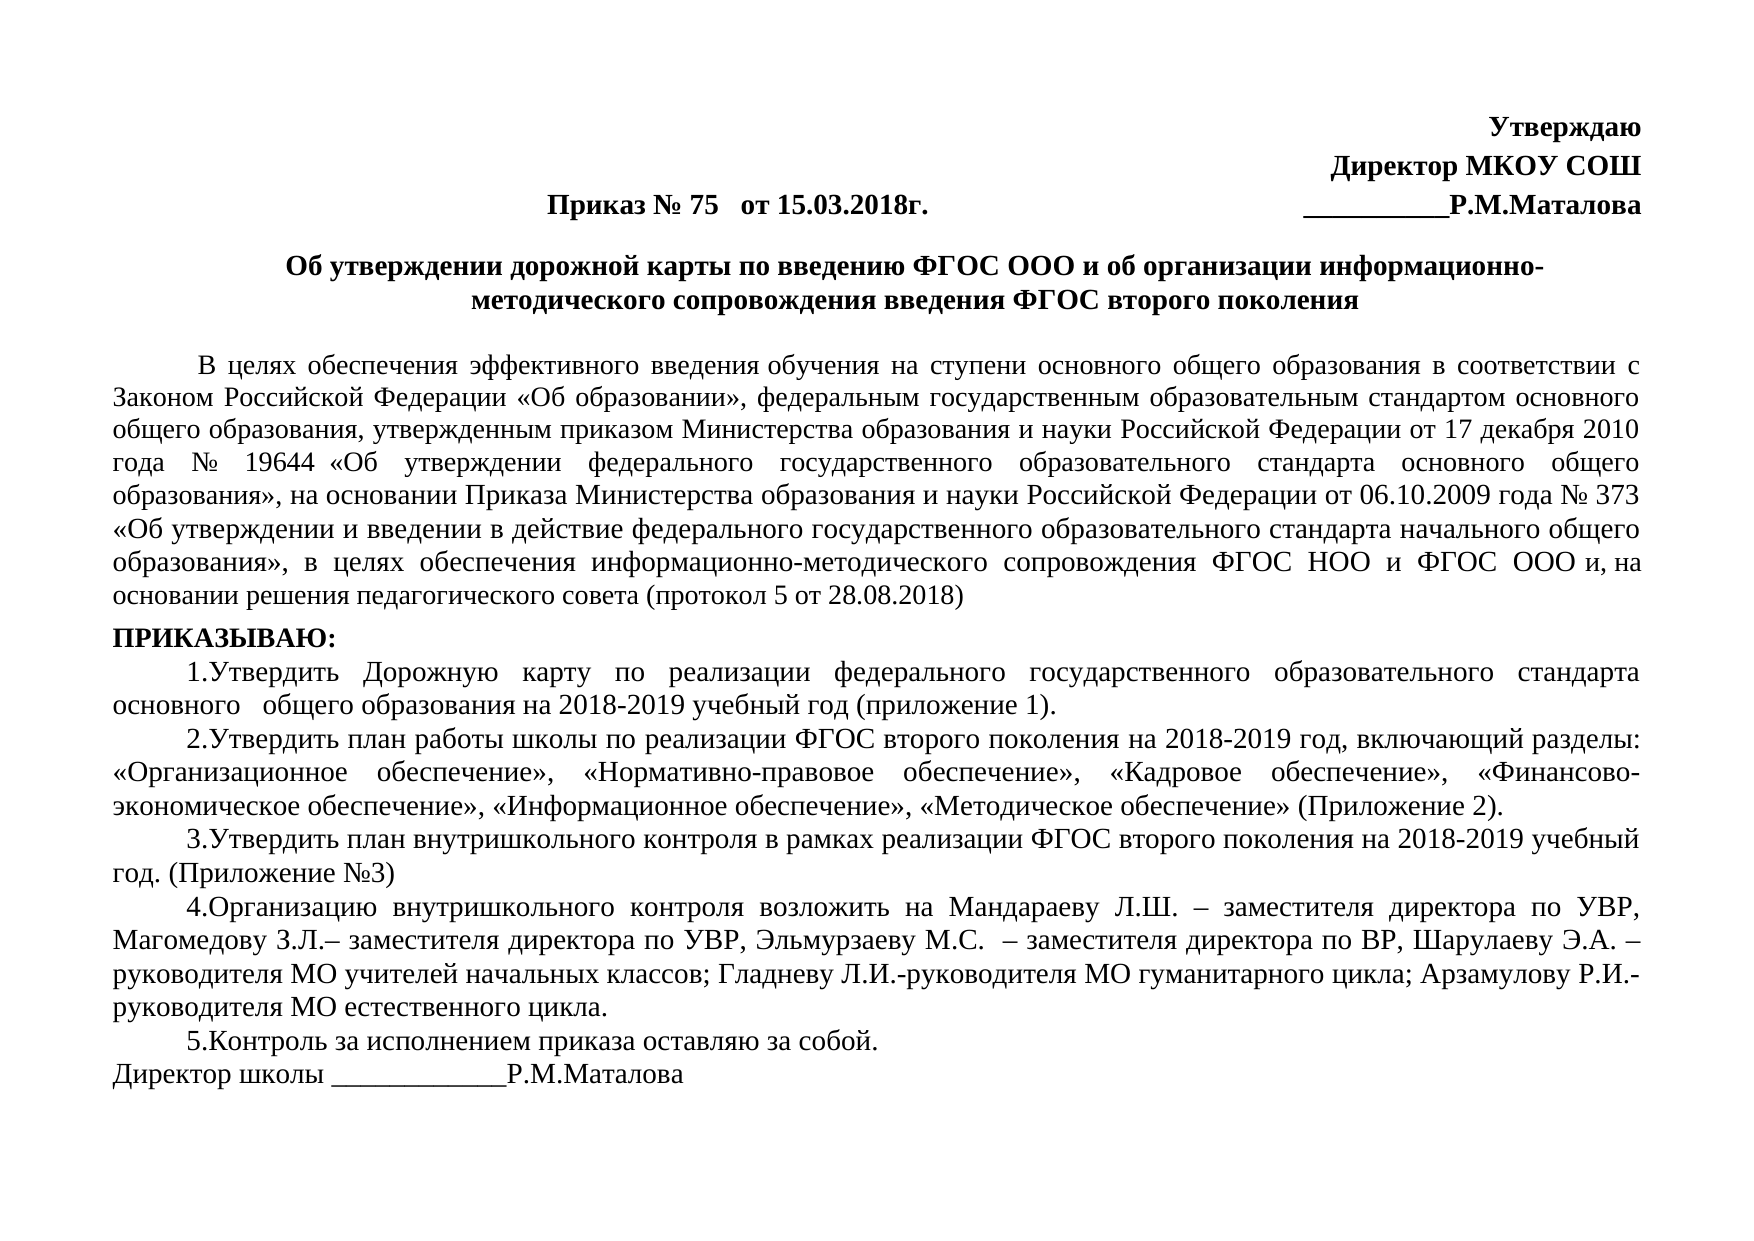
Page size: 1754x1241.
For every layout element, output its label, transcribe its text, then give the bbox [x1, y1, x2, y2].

text Приказ № 75 от 15.03.2018г. __________Р.М.Маталова [112, 181, 1641, 220]
text 3.Утвердить план внутришкольного контроля в рамках реализации ФГОС второго поколения на 2018-2019 учебный год. (Приложение №3) [112, 822, 1641, 889]
text 4.Организацию внутришкольного контроля возложить на Мандараеву Л.Ш. – заместителя директора по УВР, Магомедову З.Л.– заместителя директора по УВР, Эльмурзаеву М.С. – заместителя директора по ВР, Шарулаеву Э.А. – руководителя МО учителей начальных классов; Гладневу Л.И.-руководителя МО гуманитарного цикла; Арзамулову Р.И.-руководителя МО естественного цикла. [112, 889, 1641, 1023]
text Утверждаю [112, 103, 1641, 142]
text В целях обеспечения эффективного введения обучения на ступени основного общего образования в соответствии с Законом Российской Федерации «Об образовании», федеральным государственным образовательным стандартом основного общего образования, утвержденным приказом Министерства образования и науки Российской Федерации от 17 декабря 2010 года № 19644 «Об утверждении федерального государственного образовательного стандарта основного общего образования», на основании Приказа Министерства образования и науки Российской Федерации от 06.10.2009 года № 373 «Об утверждении и введении в действие федерального государственного образовательного стандарта начального общего образования», в целях обеспечения информационно-методического сопровождения ФГОС НОО и ФГОС ООО и, на основании решения педагогического совета (протокол 5 от 28.08.2018) [112, 348, 1641, 610]
text Директор школы ____________Р.М.Маталова [112, 1056, 1641, 1090]
text 2.Утвердить план работы школы по реализации ФГОС второго поколения на 2018-2019 год, включающий разделы: «Организационное обеспечение», «Нормативно-правовое обеспечение», «Кадровое обеспечение», «Финансово-экономическое обеспечение», «Информационное обеспечение», «Методическое обеспечение» (Приложение 2). [112, 721, 1641, 822]
text Об утверждении дорожной карты по введению ФГОС ООО и об организации информационно-методического сопровождения введения ФГОС второго поколения [189, 248, 1641, 315]
text ПРИКАЗЫВАЮ: [112, 622, 1641, 654]
text 5.Контроль за исполнением приказа оставляю за собой. [112, 1023, 1641, 1056]
text Директор МКОУ СОШ [112, 142, 1641, 181]
text 1.Утвердить Дорожную карту по реализации федерального государственного образовательного стандарта основного общего образования на 2018-2019 учебный год (приложение 1). [112, 654, 1641, 721]
